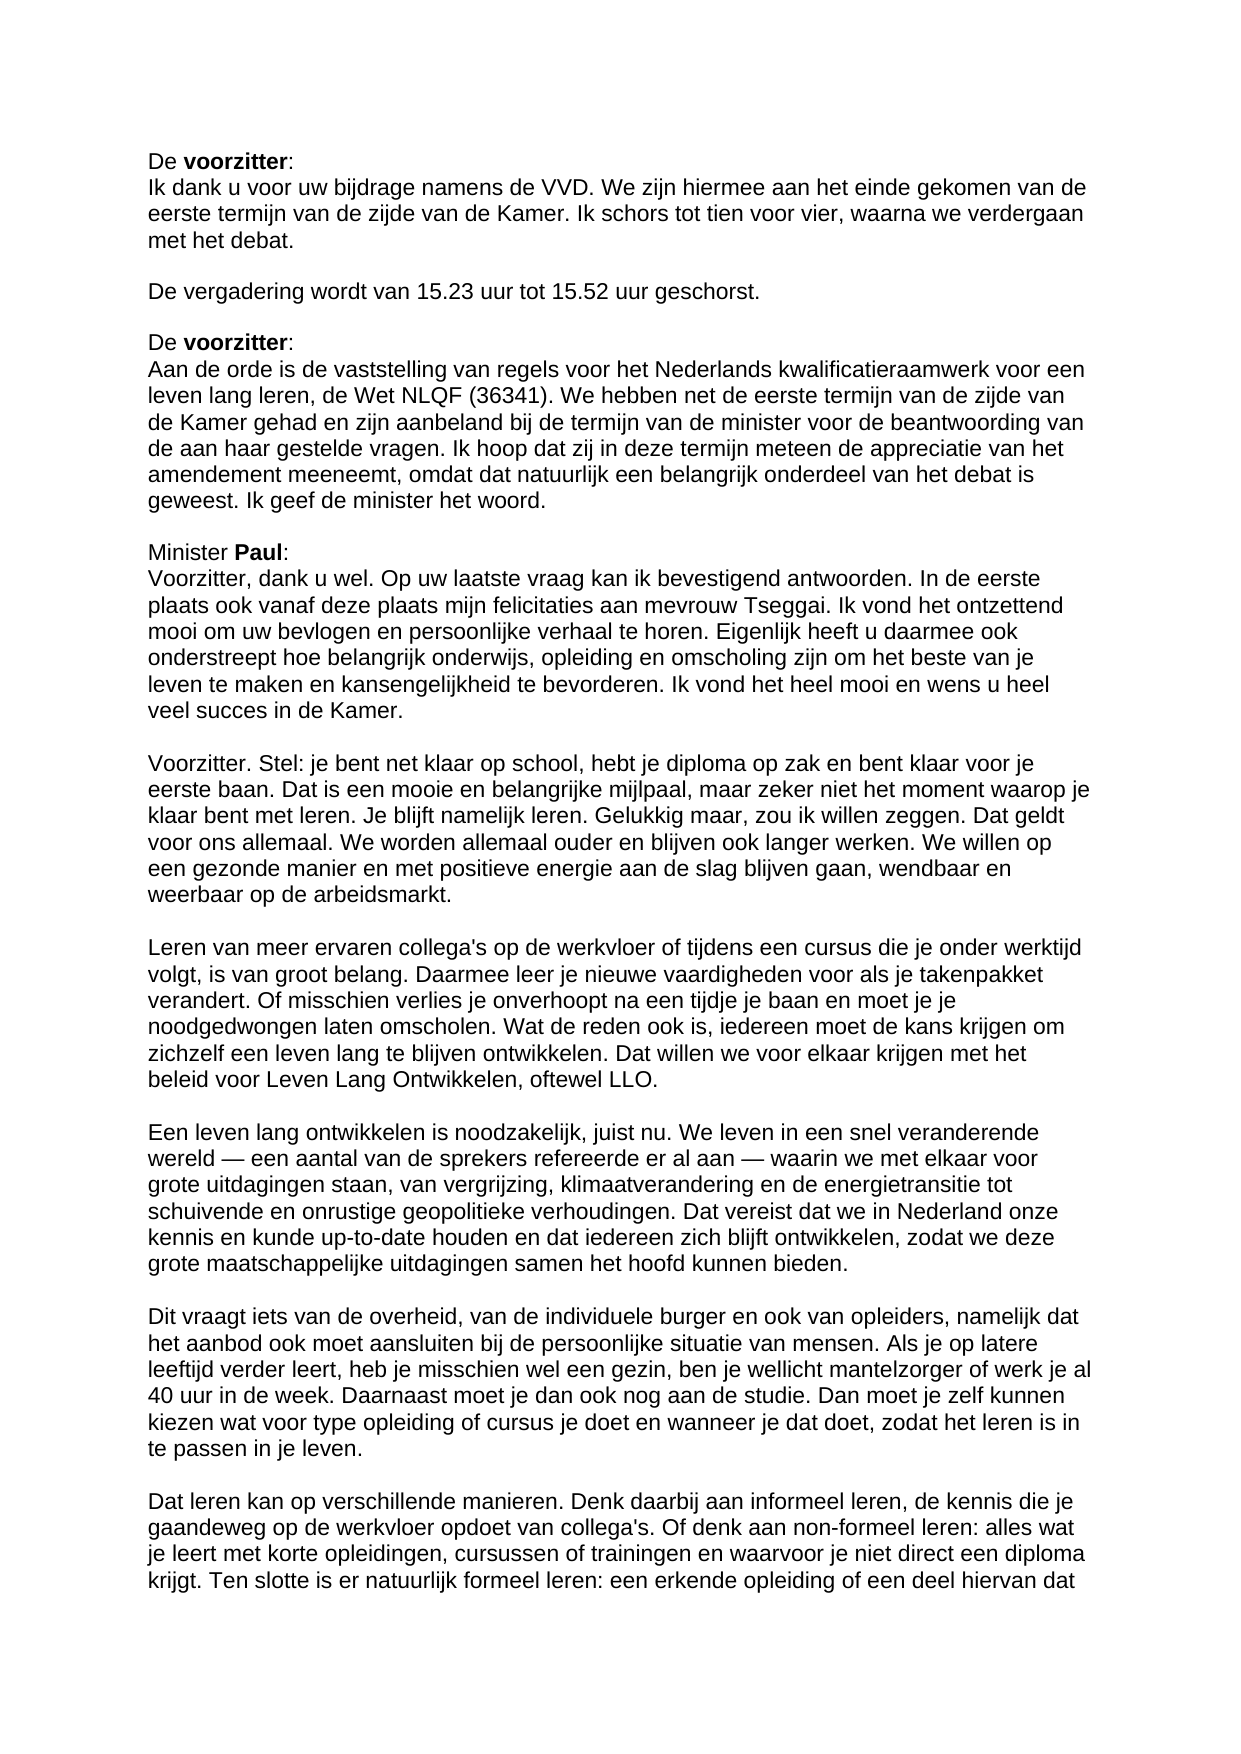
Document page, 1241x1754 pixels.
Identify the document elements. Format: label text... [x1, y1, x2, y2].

text De voorzitter: Ik dank u voor uw bijdrage namens de VVD. We zijn hiermee aan het einde gekomen van de eerste termijn van de zijde van de Kamer. Ik schors tot tien voor vier, waarna we verdergaan met het debat. [148, 148, 1093, 253]
text De voorzitter: Aan de orde is de vaststelling van regels voor het Nederlands kwalificatieraamwerk voor een leven lang leren, de Wet NLQF (36341). We hebben net de eerste termijn van de zijde van de Kamer gehad en zijn aanbeland bij de termijn van de minister voor de beantwoording van de aan haar gestelde vragen. Ik hoop dat zij in deze termijn meteen de appreciatie van het amendement meeneemt, omdat dat natuurlijk een belangrijk onderdeel van het debat is geweest. Ik geef de minister het woord. [148, 329, 1093, 514]
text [148, 539, 1093, 1593]
text De vergadering wordt van 15.23 uur tot 15.52 uur geschorst. [148, 278, 1093, 304]
